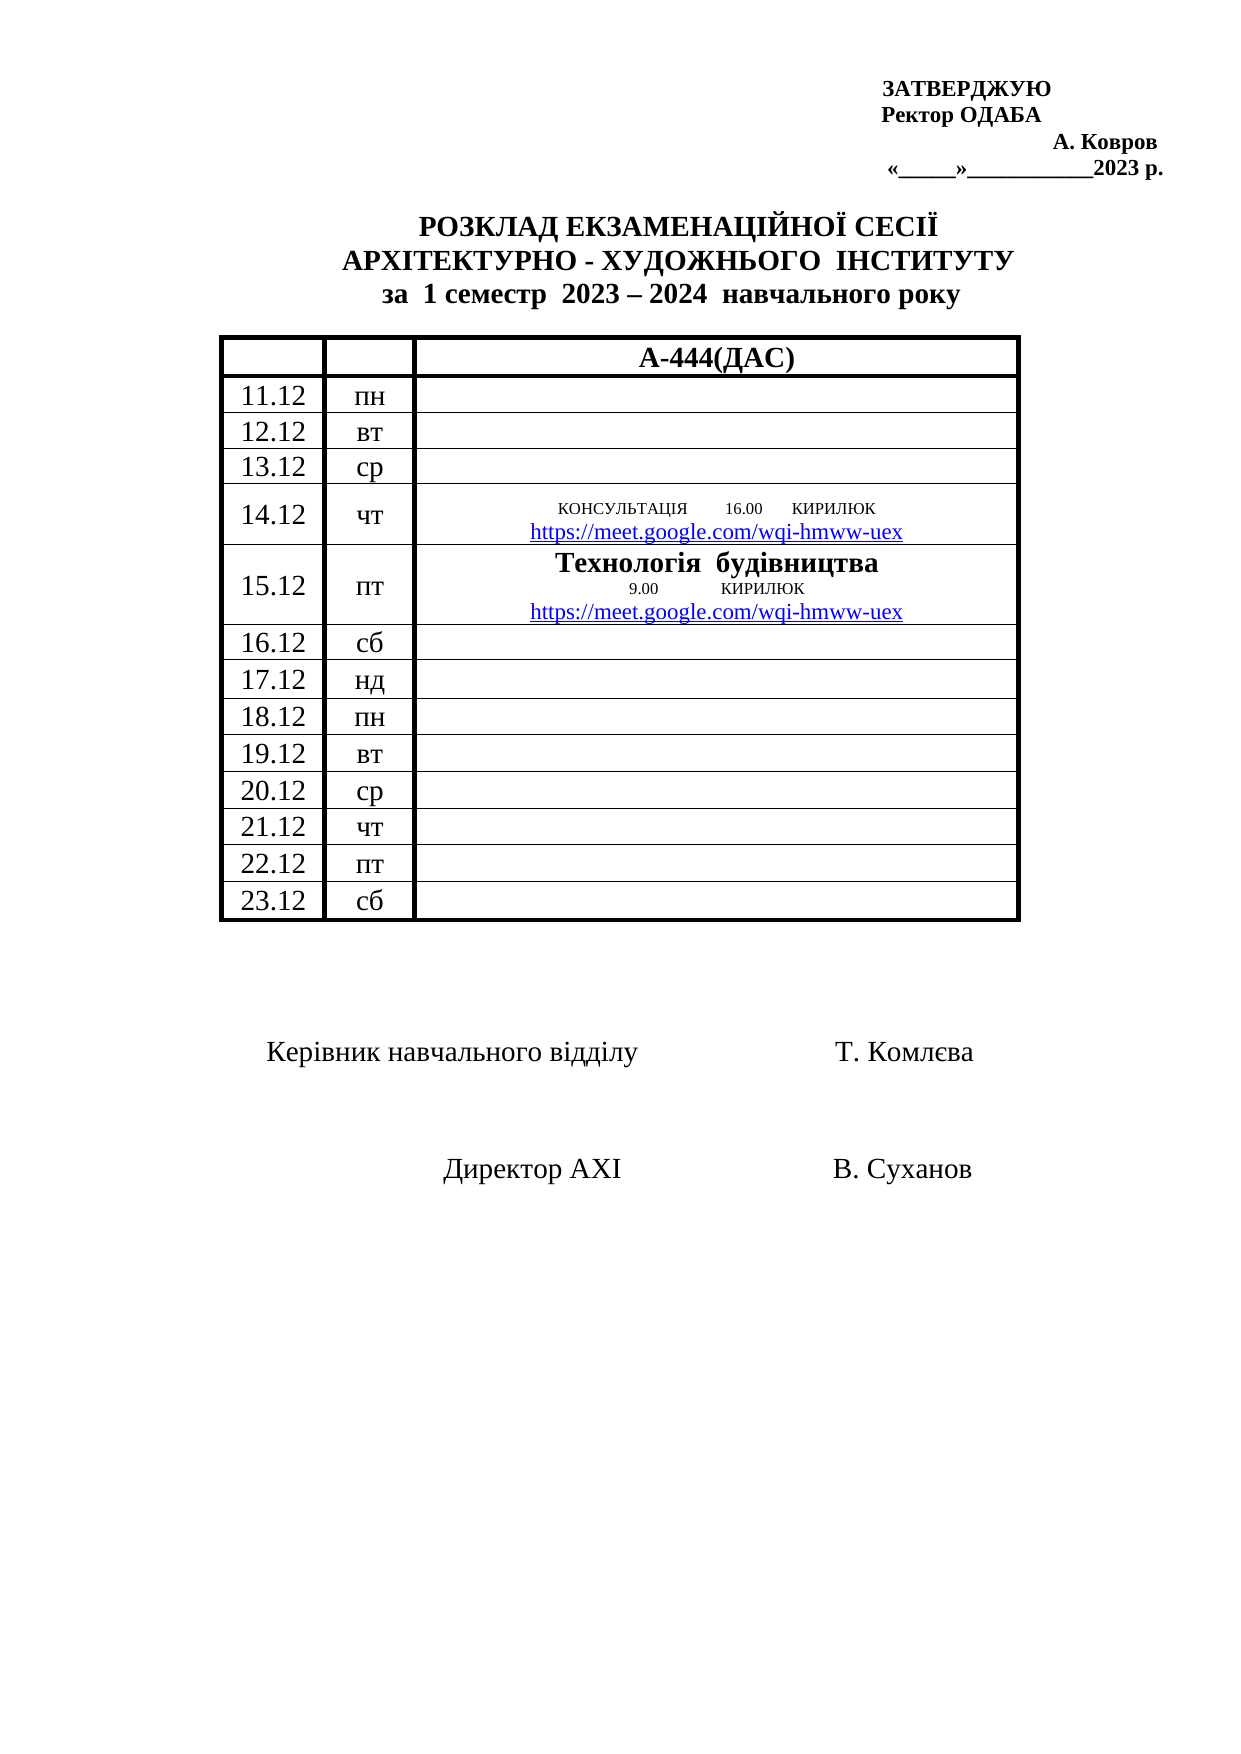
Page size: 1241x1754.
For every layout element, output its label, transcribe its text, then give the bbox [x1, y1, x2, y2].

table_cell 22.12 [224, 845, 322, 881]
table_cell 17.12 [224, 660, 322, 697]
text ЗАТВЕРДЖУЮ [75, 75, 1165, 101]
table_cell [417, 413, 1016, 448]
text Директор АХІ В. Суханов [75, 1151, 1165, 1184]
text Ректор ОДАБА [75, 101, 1165, 128]
text РОЗКЛАД ЕКЗАМЕНАЦІЙНОЇ СЕСІЇ [75, 209, 1165, 243]
table_cell [417, 735, 1016, 771]
table_cell сб [327, 882, 412, 917]
table_cell 12.12 [224, 413, 322, 448]
table_cell 11.12 [224, 378, 322, 412]
table_cell нд [327, 660, 412, 697]
table_cell [417, 882, 1016, 917]
table_cell 15.12 [224, 545, 322, 624]
table_cell вт [327, 735, 412, 771]
table_cell ср [327, 449, 412, 483]
table_cell 23.12 [224, 882, 322, 917]
table_cell [417, 845, 1016, 881]
table_cell Технологія будівництва 9.00 КИРИЛЮК https://meet.google.com/wqi-hmww-uex [417, 545, 1016, 624]
table_cell [417, 660, 1016, 697]
table_cell 21.12 [224, 809, 322, 844]
table_cell чт [327, 484, 412, 544]
text «_____»___________2023 р. [75, 154, 1165, 180]
table_cell пт [327, 845, 412, 881]
table_cell [417, 699, 1016, 734]
table_cell [417, 449, 1016, 483]
table_header А-444(ДАС) [417, 340, 1016, 373]
table_cell 14.12 [224, 484, 322, 544]
table_cell КОНСУЛЬТАЦІЯ 16.00 КИРИЛЮК https://meet.google.com/wqi-hmww-uex [417, 484, 1016, 544]
table_cell 18.12 [224, 699, 322, 734]
table_cell пн [327, 699, 412, 734]
table_header [224, 340, 322, 373]
table_cell 20.12 [224, 772, 322, 807]
text АРХІТЕКТУРНО - ХУДОЖНЬОГО ІНСТИТУТУ [75, 243, 1165, 277]
table_cell 13.12 [224, 449, 322, 483]
table_cell вт [327, 413, 412, 448]
table_cell сб [327, 625, 412, 659]
table_cell [417, 772, 1016, 807]
table_cell 16.12 [224, 625, 322, 659]
table_cell [417, 378, 1016, 412]
table_cell [417, 625, 1016, 659]
table_cell 19.12 [224, 735, 322, 771]
text Керівник навчального відділу Т. Комлєва [75, 1034, 1165, 1067]
table_cell пн [327, 378, 412, 412]
text за 1 сeместр 2023 – 2024 навчального року [75, 277, 1165, 310]
table_cell ср [327, 772, 412, 807]
table_cell пт [327, 545, 412, 624]
text А. Ковров [75, 128, 1165, 154]
table_header [327, 340, 412, 373]
table_cell чт [327, 809, 412, 844]
table_cell [417, 809, 1016, 844]
